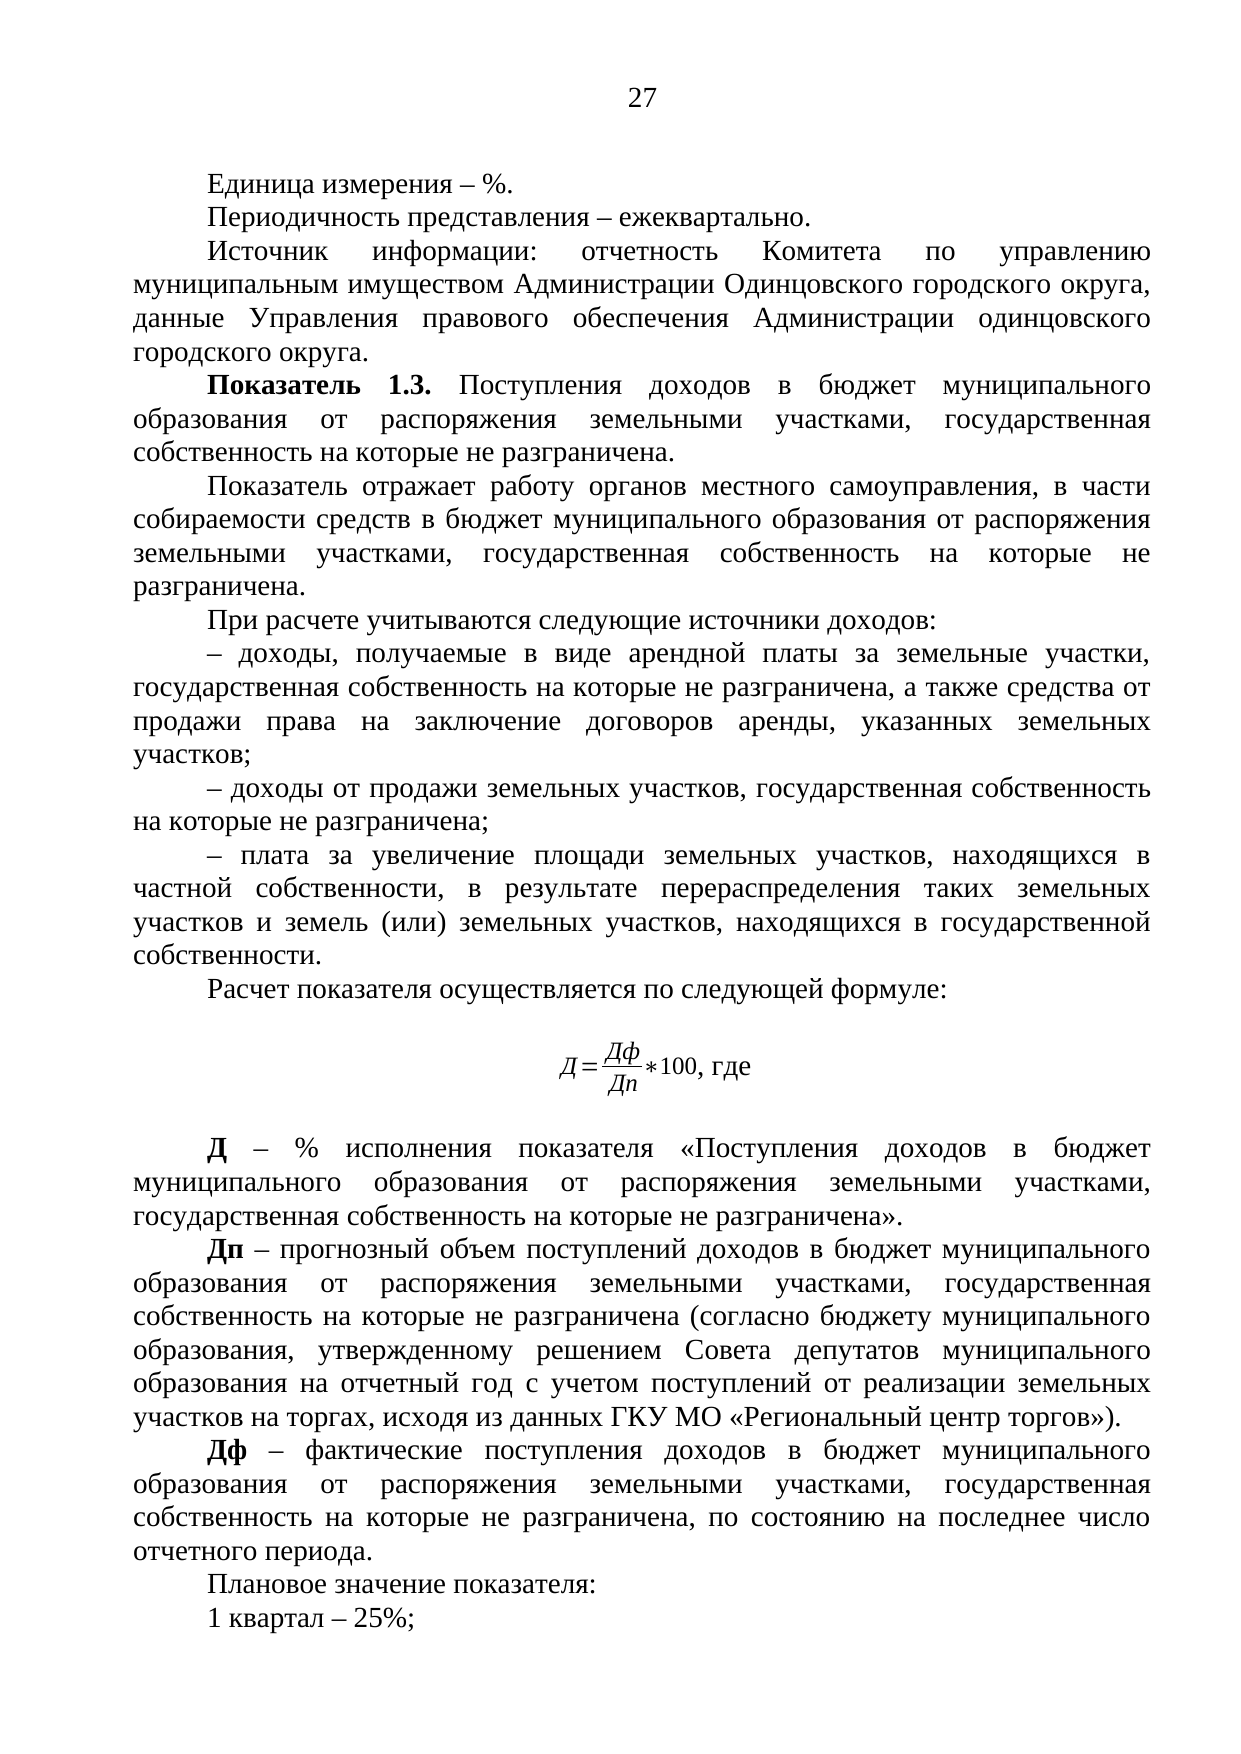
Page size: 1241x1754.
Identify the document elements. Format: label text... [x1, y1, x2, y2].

text Единица измерения – %. [133, 166, 1152, 199]
text Источник информации: отчетность Комитета по управлению муниципальным имуществом Администрации Одинцовского городского округа, данные Управления правового обеспечения Администрации одинцовского городского округа. [133, 233, 1152, 367]
text Дф – фактические поступления доходов в бюджет муниципального образования от распоряжения земельными участками, государственная собственность на которые не разграничена, по состоянию на последнее число отчетного периода. [133, 1432, 1152, 1567]
text Д – % исполнения показателя «Поступления доходов в бюджет муниципального образования от распоряжения земельными участками, государственная собственность на которые не разграничена». [133, 1131, 1152, 1231]
text Периодичность представления – ежеквартально. [133, 199, 1152, 233]
text 1 квартал – 25%; [133, 1600, 1152, 1634]
text , где [484, 1038, 1152, 1097]
text Показатель отражает работу органов местного самоуправления, в части собираемости средств в бюджет муниципального образования от распоряжения земельными участками, государственная собственность на которые не разграничена. [133, 468, 1152, 602]
text – плата за увеличение площади земельных участков, находящихся в частной собственности, в результате перераспределения таких земельных участков и земель (или) земельных участков, находящихся в государственной собственности. [133, 837, 1152, 971]
text Расчет показателя осуществляется по следующей формуле: [133, 971, 1152, 1004]
text Плановое значение показателя: [133, 1567, 1152, 1600]
text Дп – прогнозный объем поступлений доходов в бюджет муниципального образования от распоряжения земельными участками, государственная собственность на которые не разграничена (согласно бюджету муниципального образования, утвержденному решением Совета депутатов муниципального образования на отчетный год с учетом поступлений от реализации земельных участков на торгах, исходя из данных ГКУ МО «Региональный центр торгов»). [133, 1231, 1152, 1432]
text – доходы от продажи земельных участков, государственная собственность на которые не разграничена; [133, 770, 1152, 837]
text При расчете учитываются следующие источники доходов: [133, 602, 1152, 636]
text – доходы, получаемые в виде арендной платы за земельные участки, государственная собственность на которые не разграничена, а также средства от продажи права на заключение договоров аренды, указанных земельных участков; [133, 636, 1152, 770]
text Показатель 1.3. Поступления доходов в бюджет муниципального образования от распоряжения земельными участками, государственная собственность на которые не разграничена. [133, 367, 1152, 468]
